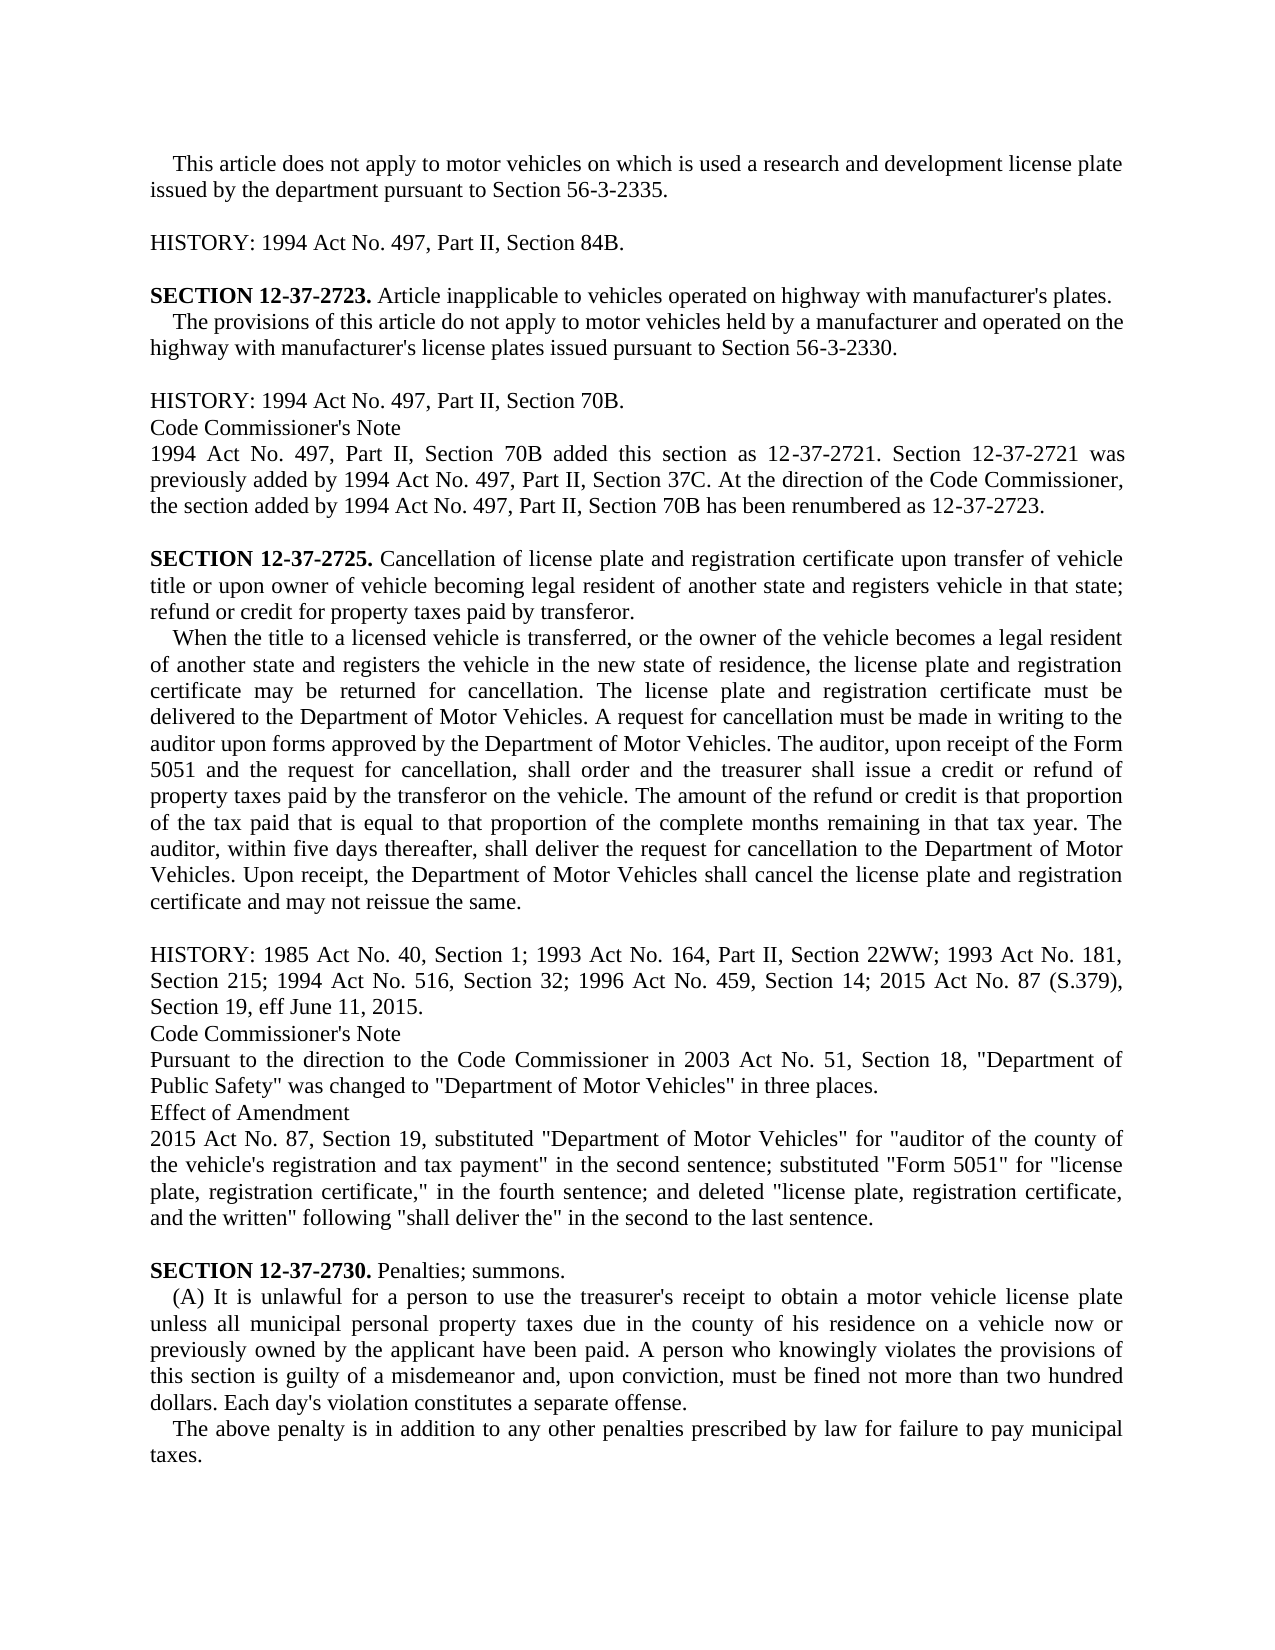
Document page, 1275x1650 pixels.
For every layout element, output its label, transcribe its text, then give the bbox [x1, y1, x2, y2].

text Code Commissioner's Note [150, 413, 1125, 440]
text HISTORY: 1994 Act No. 497, Part II, Section 70B. [150, 387, 1125, 413]
text This article does not apply to motor vehicles on which is used a research and development license plate issued by the department pursuant to Section 56-3-2335. [150, 150, 1125, 203]
text SECTION 12-37-2725. Cancellation of license plate and registration certificate upon transfer of vehicle title or upon owner of vehicle becoming legal resident of another state and registers vehicle in that state; refund or credit for property taxes paid by transferor. [150, 545, 1125, 624]
text HISTORY: 1994 Act No. 497, Part II, Section 84B. [150, 229, 1125, 255]
text The above penalty is in addition to any other penalties prescribed by law for failure to pay municipal taxes. [150, 1415, 1125, 1468]
text SECTION 12-37-2723. Article inapplicable to vehicles operated on highway with manufacturer's plates. [150, 282, 1125, 308]
text 2015 Act No. 87, Section 19, substituted "Department of Motor Vehicles" for "auditor of the county of the vehicle's registration and tax payment" in the second sentence; substituted "Form 5051" for "license plate, registration certificate," in the fourth sentence; and deleted "license plate, registration certificate, and the written" following "shall deliver the" in the second to the last sentence. [150, 1125, 1125, 1231]
text The provisions of this article do not apply to motor vehicles held by a manufacturer and operated on the highway with manufacturer's license plates issued pursuant to Section 56-3-2330. [150, 308, 1125, 361]
text Code Commissioner's Note [150, 1020, 1125, 1046]
text HISTORY: 1985 Act No. 40, Section 1; 1993 Act No. 164, Part II, Section 22WW; 1993 Act No. 181, Section 215; 1994 Act No. 516, Section 32; 1996 Act No. 459, Section 14; 2015 Act No. 87 (S.379), Section 19, eff June 11, 2015. [150, 941, 1125, 1020]
text 1994 Act No. 497, Part II, Section 70B added this section as 12-37-2721. Section 12-37-2721 was previously added by 1994 Act No. 497, Part II, Section 37C. At the direction of the Code Commissioner, the section added by 1994 Act No. 497, Part II, Section 70B has been renumbered as 12-37-2723. [150, 440, 1125, 519]
text When the title to a licensed vehicle is transferred, or the owner of the vehicle becomes a legal resident of another state and registers the vehicle in the new state of residence, the license plate and registration certificate may be returned for cancellation. The license plate and registration certificate must be delivered to the Department of Motor Vehicles. A request for cancellation must be made in writing to the auditor upon forms approved by the Department of Motor Vehicles. The auditor, upon receipt of the Form 5051 and the request for cancellation, shall order and the treasurer shall issue a credit or refund of property taxes paid by the transferor on the vehicle. The amount of the refund or credit is that proportion of the tax paid that is equal to that proportion of the complete months remaining in that tax year. The auditor, within five days thereafter, shall deliver the request for cancellation to the Department of Motor Vehicles. Upon receipt, the Department of Motor Vehicles shall cancel the license plate and registration certificate and may not reissue the same. [150, 624, 1125, 914]
text Effect of Amendment [150, 1099, 1125, 1125]
text SECTION 12-37-2730. Penalties; summons. [150, 1257, 1125, 1283]
text Pursuant to the direction to the Code Commissioner in 2003 Act No. 51, Section 18, "Department of Public Safety" was changed to "Department of Motor Vehicles" in three places. [150, 1046, 1125, 1099]
text (A) It is unlawful for a person to use the treasurer's receipt to obtain a motor vehicle license plate unless all municipal personal property taxes due in the county of his residence on a vehicle now or previously owned by the applicant have been paid. A person who knowingly violates the provisions of this section is guilty of a misdemeanor and, upon conviction, must be fined not more than two hundred dollars. Each day's violation constitutes a separate offense. [150, 1283, 1125, 1415]
